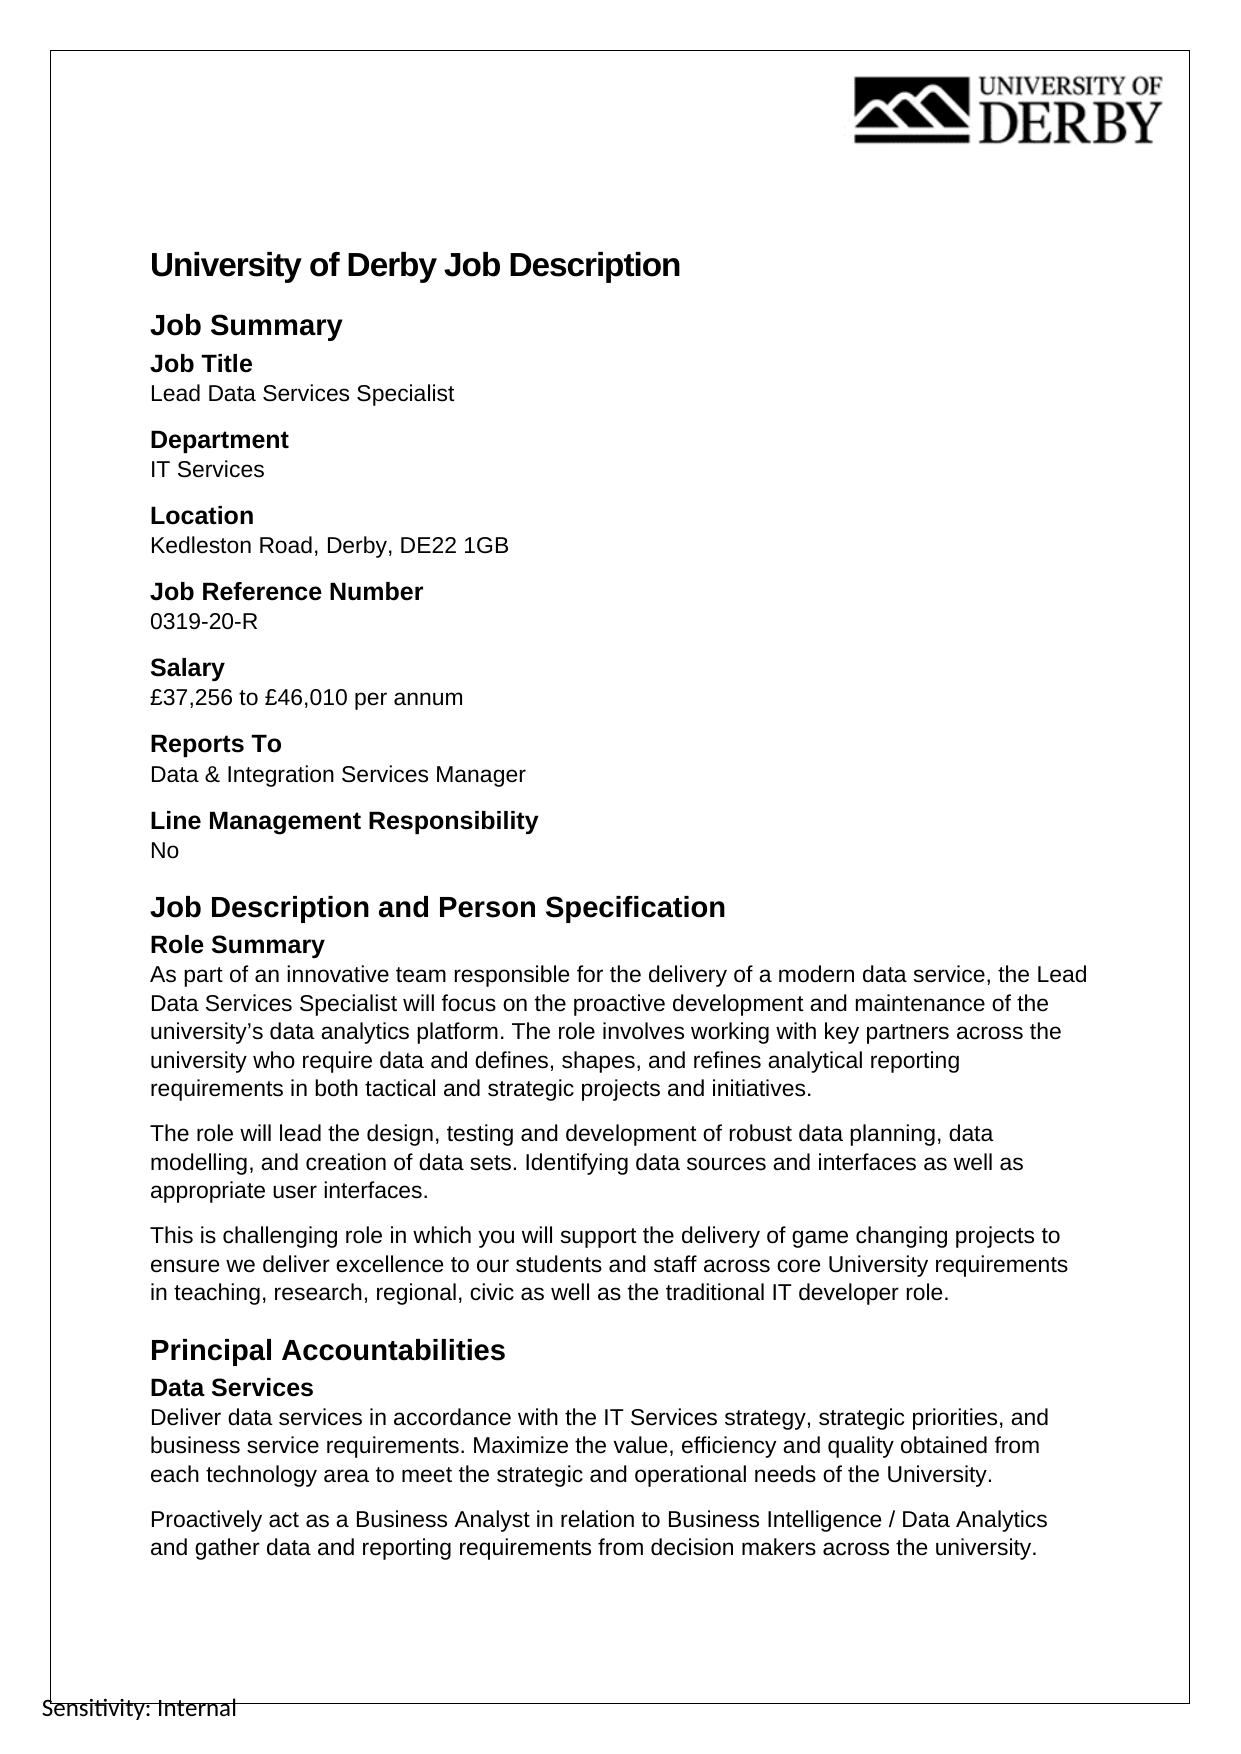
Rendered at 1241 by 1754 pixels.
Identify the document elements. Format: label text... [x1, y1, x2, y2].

text Deliver data services in accordance with the IT Services strategy, strategic priorities, and business service requirements. Maximize the value, efficiency and quality obtained from each technology area to meet the strategic and operational needs of the University. [150, 1404, 1090, 1487]
subtitle Salary [150, 653, 1090, 682]
text Data & Integration Services Manager [150, 761, 1090, 787]
subtitle Role Summary [150, 930, 1090, 959]
subtitle Job Description and Person Specification [150, 890, 1090, 924]
subtitle Department [150, 425, 1090, 454]
text Lead Data Services Specialist [150, 380, 1090, 406]
subtitle Reports To [150, 729, 1090, 758]
text No [150, 837, 1090, 863]
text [150, 1506, 1090, 1561]
text £37,256 to £46,010 per annum [150, 684, 1090, 711]
picture [843, 66, 1168, 157]
subtitle Job Title [150, 349, 1090, 377]
title University of Derby Job Description [150, 245, 1090, 283]
subtitle Location [150, 501, 1090, 530]
text IT Services [150, 456, 1090, 482]
text 0319-20-R [150, 608, 1090, 634]
text Kedleston Road, Derby, DE22 1GB [150, 532, 1090, 558]
subtitle Job Summary [150, 308, 1090, 342]
subtitle Data Services [150, 1373, 1090, 1402]
subtitle Principal Accountabilities [150, 1333, 1090, 1366]
subtitle Line Management Responsibility [150, 806, 1090, 834]
text This is challenging role in which you will support the delivery of game changing projects to ensure we deliver excellence to our students and staff across core University requirements in teaching, research, regional, civic as well as the traditional IT developer role. [150, 1222, 1090, 1306]
subtitle Job Reference Number [150, 577, 1090, 606]
text The role will lead the design, testing and development of robust data planning, data modelling, and creation of data sets. Identifying data sources and interfaces as well as appropriate user interfaces. [150, 1120, 1090, 1203]
text As part of an innovative team responsible for the delivery of a modern data service, the Lead Data Services Specialist will focus on the proactive development and maintenance of the university’s data analytics platform. The role involves working with key partners across the university who require data and defines, shapes, and refines analytical reporting requirements in both tactical and strategic projects and initiatives. [150, 961, 1090, 1102]
